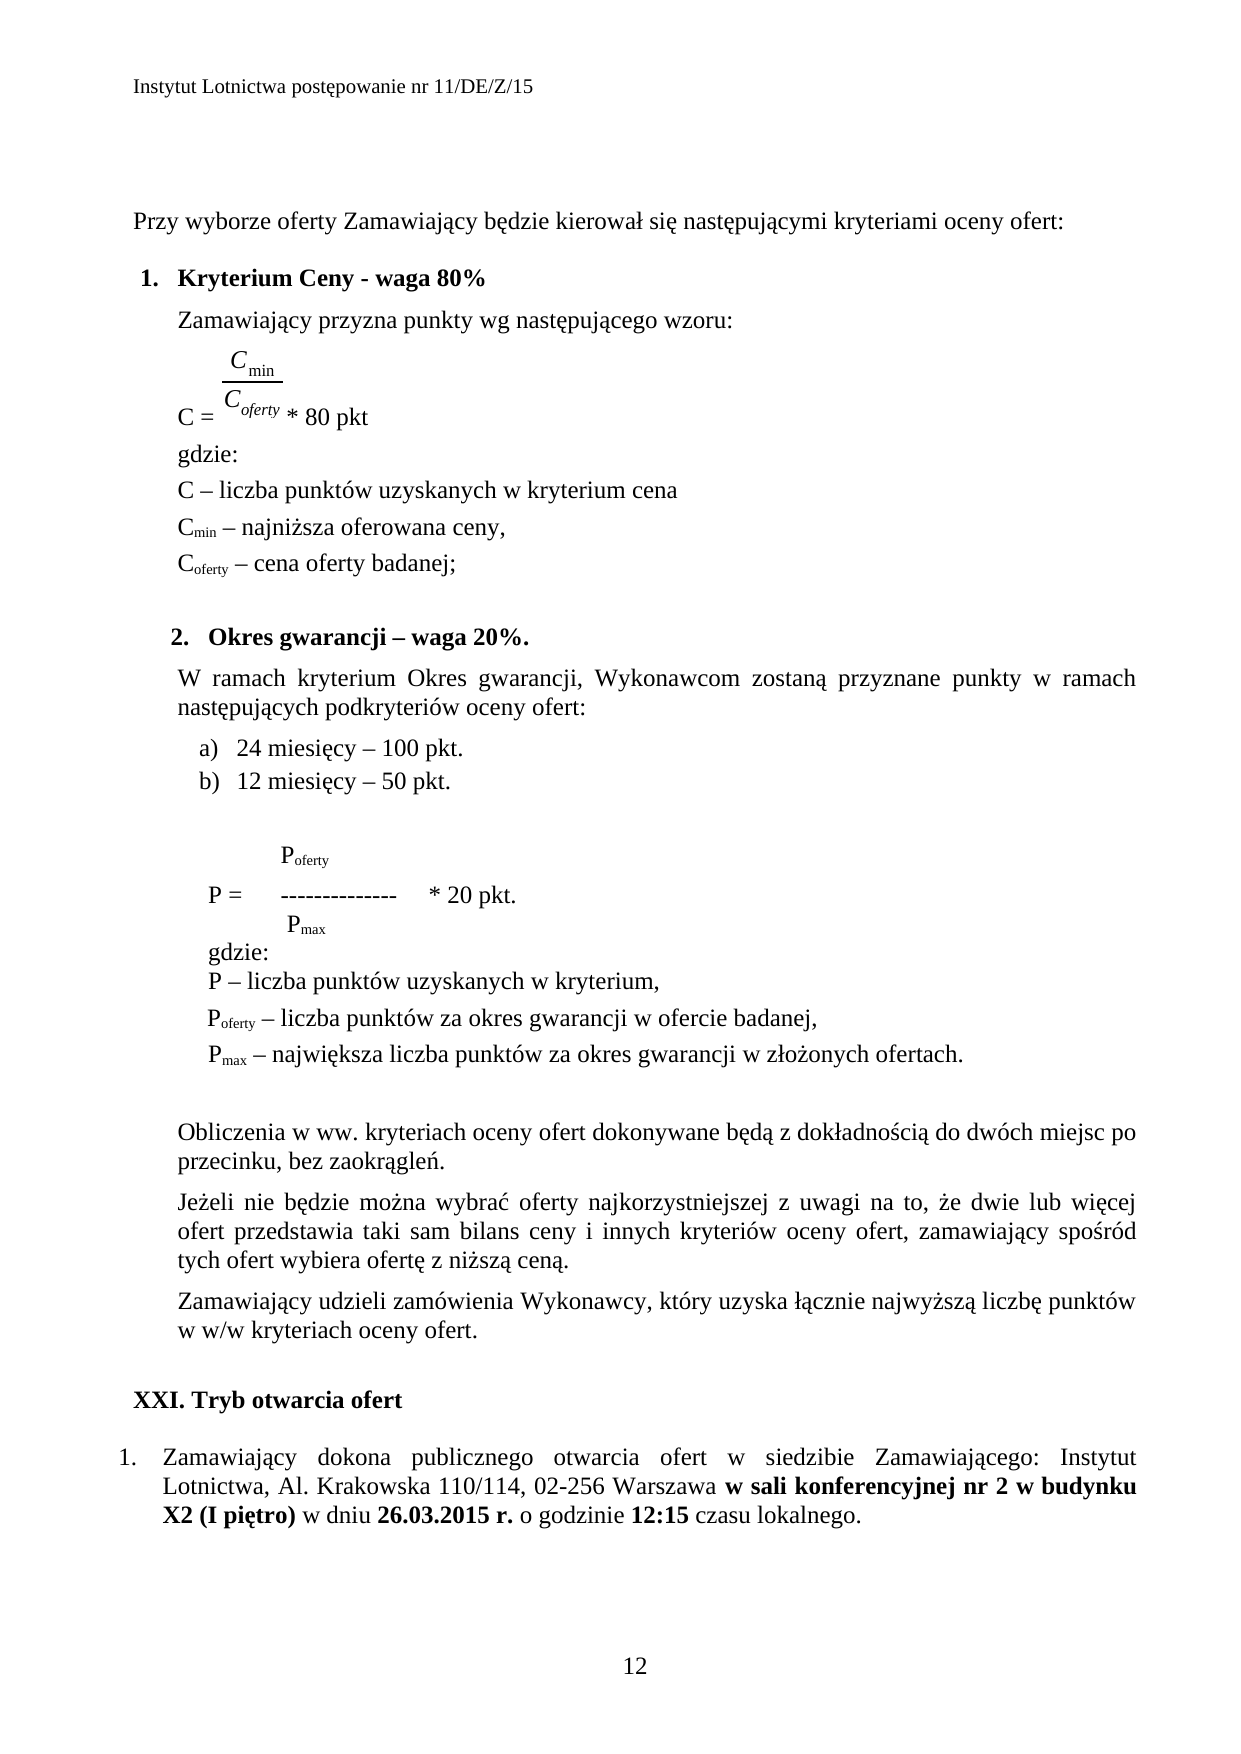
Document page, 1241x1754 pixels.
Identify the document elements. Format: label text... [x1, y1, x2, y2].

text Poferty – liczba punktów za okres gwarancji w ofercie badanej, [207, 1003, 1137, 1032]
list Jeżeli nie będzie można wybrać oferty najkorzystniejszej z uwagi na to, że dwie lub więcej ofert przedstawia taki sam bilans ceny i innych kryteriów oceny ofert, zamawiający spośród tych ofert wybiera ofertę z niższą ceną. [177, 1187, 1137, 1273]
text Pmax – największa liczba punktów za okres gwarancji w złożonych ofertach. [208, 1039, 1137, 1068]
text P = -------------- * 20 pkt. [208, 869, 1137, 909]
list Okres gwarancji – waga 20%. [170, 622, 1137, 650]
text gdzie: [208, 937, 1137, 966]
text gdzie: [177, 439, 1137, 468]
text C – liczba punktów uzyskanych w kryterium cena [177, 475, 1137, 504]
text Zamawiający przyzna punkty wg następującego wzoru: [177, 305, 1137, 333]
list Obliczenia w ww. kryteriach oceny ofert dokonywane będą z dokładnością do dwóch miejsc po przecinku, bez zaokrągleń. [177, 1117, 1137, 1175]
list 12 miesięcy – 50 pkt. [199, 766, 1137, 795]
subtitle XXI. Tryb otwarcia ofert [133, 1385, 1137, 1413]
text Cmin – najniższa oferowana ceny, [177, 512, 1137, 541]
text C = * 80 pkt [177, 346, 1137, 431]
list Zamawiający udzieli zamówienia Wykonawcy, który uzyska łącznie najwyższą liczbę punktów w w/w kryteriach oceny ofert. [177, 1286, 1137, 1343]
text Przy wyborze oferty Zamawiający będzie kierował się następującymi kryteriami oceny ofert: [133, 206, 1137, 235]
text P – liczba punktów uzyskanych w kryterium, [208, 966, 1137, 995]
list Zamawiający dokona publicznego otwarcia ofert w siedzibie Zamawiającego: Instytut Lotnictwa, Al. Krakowska 110/114, 02-256 Warszawa w sali konferencyjnej nr 2 w budynku X2 (I piętro) w dniu 26.03.2015 r. o godzinie 12:15 czasu lokalnego. [118, 1442, 1137, 1528]
text W ramach kryterium Okres gwarancji, Wykonawcom zostaną przyznane punkty w ramach następujących podkryteriów oceny ofert: [177, 663, 1137, 720]
text Pmax [208, 909, 1137, 937]
text Poferty [208, 840, 1137, 869]
text Coferty – cena oferty badanej; [177, 548, 1137, 577]
list 24 miesięcy – 100 pkt. [199, 733, 1137, 762]
list Kryterium Ceny - waga 80% [140, 263, 1137, 292]
